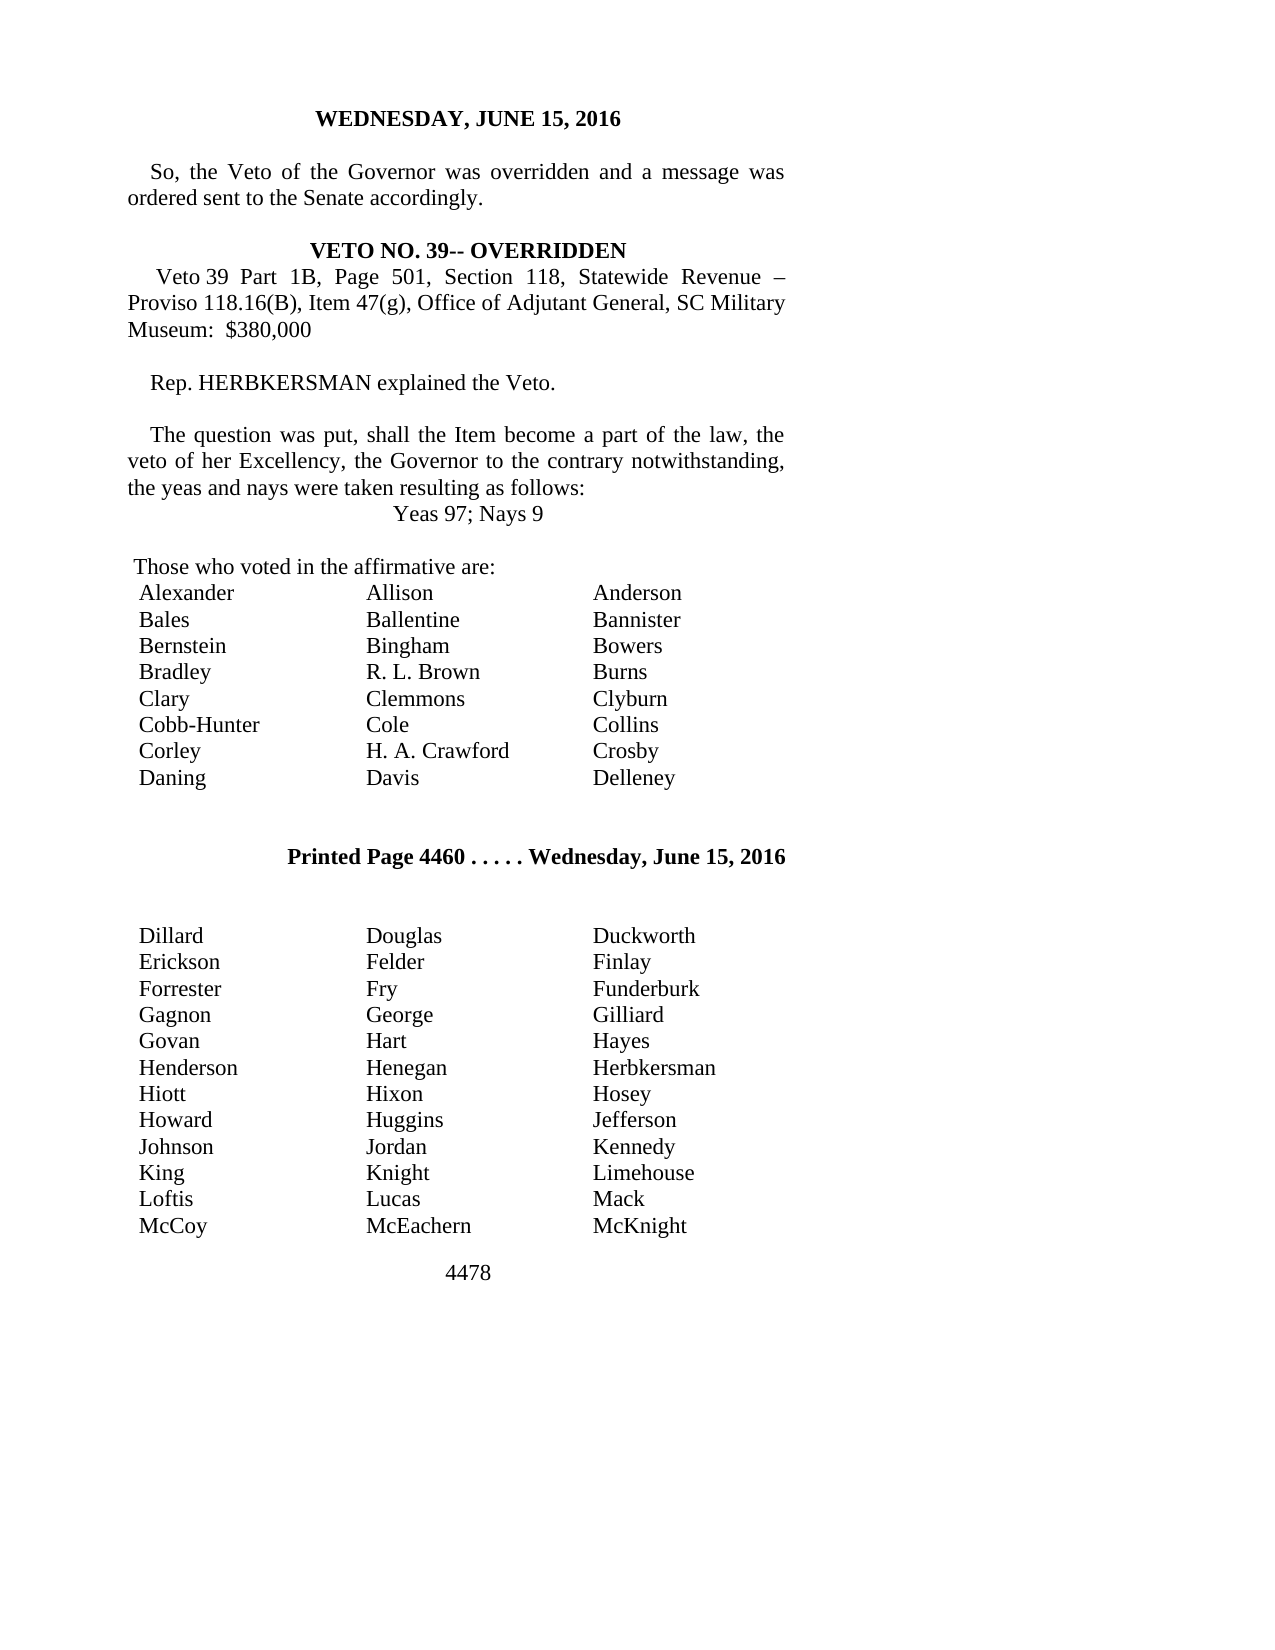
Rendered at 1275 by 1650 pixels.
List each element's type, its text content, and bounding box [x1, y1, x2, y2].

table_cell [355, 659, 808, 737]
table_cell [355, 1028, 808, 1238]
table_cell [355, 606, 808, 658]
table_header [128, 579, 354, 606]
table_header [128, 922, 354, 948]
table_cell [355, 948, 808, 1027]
text The question was put, shall the Item become a part of the law, the veto of her Excellency, the Governor to the contrary notwithstanding, the yeas and nays were taken resulting as follows: [127, 421, 786, 500]
text Veto 39 Part 1B, Page 501, Section 118, Statewide Revenue – Proviso 118.16(B), Item 47(g), Office of Adjutant General, SC Military Museum: $380,000 [127, 263, 786, 342]
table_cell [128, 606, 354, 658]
text Rep. HERBKERSMAN explained the Veto. [127, 368, 786, 395]
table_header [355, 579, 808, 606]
text Printed Page 4460 . . . . . Wednesday, June 15, 2016 [127, 843, 786, 869]
text Those who voted in the affirmative are: [127, 553, 786, 579]
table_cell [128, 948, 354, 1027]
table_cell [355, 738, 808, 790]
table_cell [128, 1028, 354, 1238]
text Yeas 97; Nays 9 [127, 500, 786, 527]
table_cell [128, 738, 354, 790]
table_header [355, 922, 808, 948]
text So, the Veto of the Governor was overridden and a message was ordered sent to the Senate accordingly. [127, 158, 786, 210]
text VETO NO. 39-- OVERRIDDEN [127, 237, 786, 263]
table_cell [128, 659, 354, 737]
